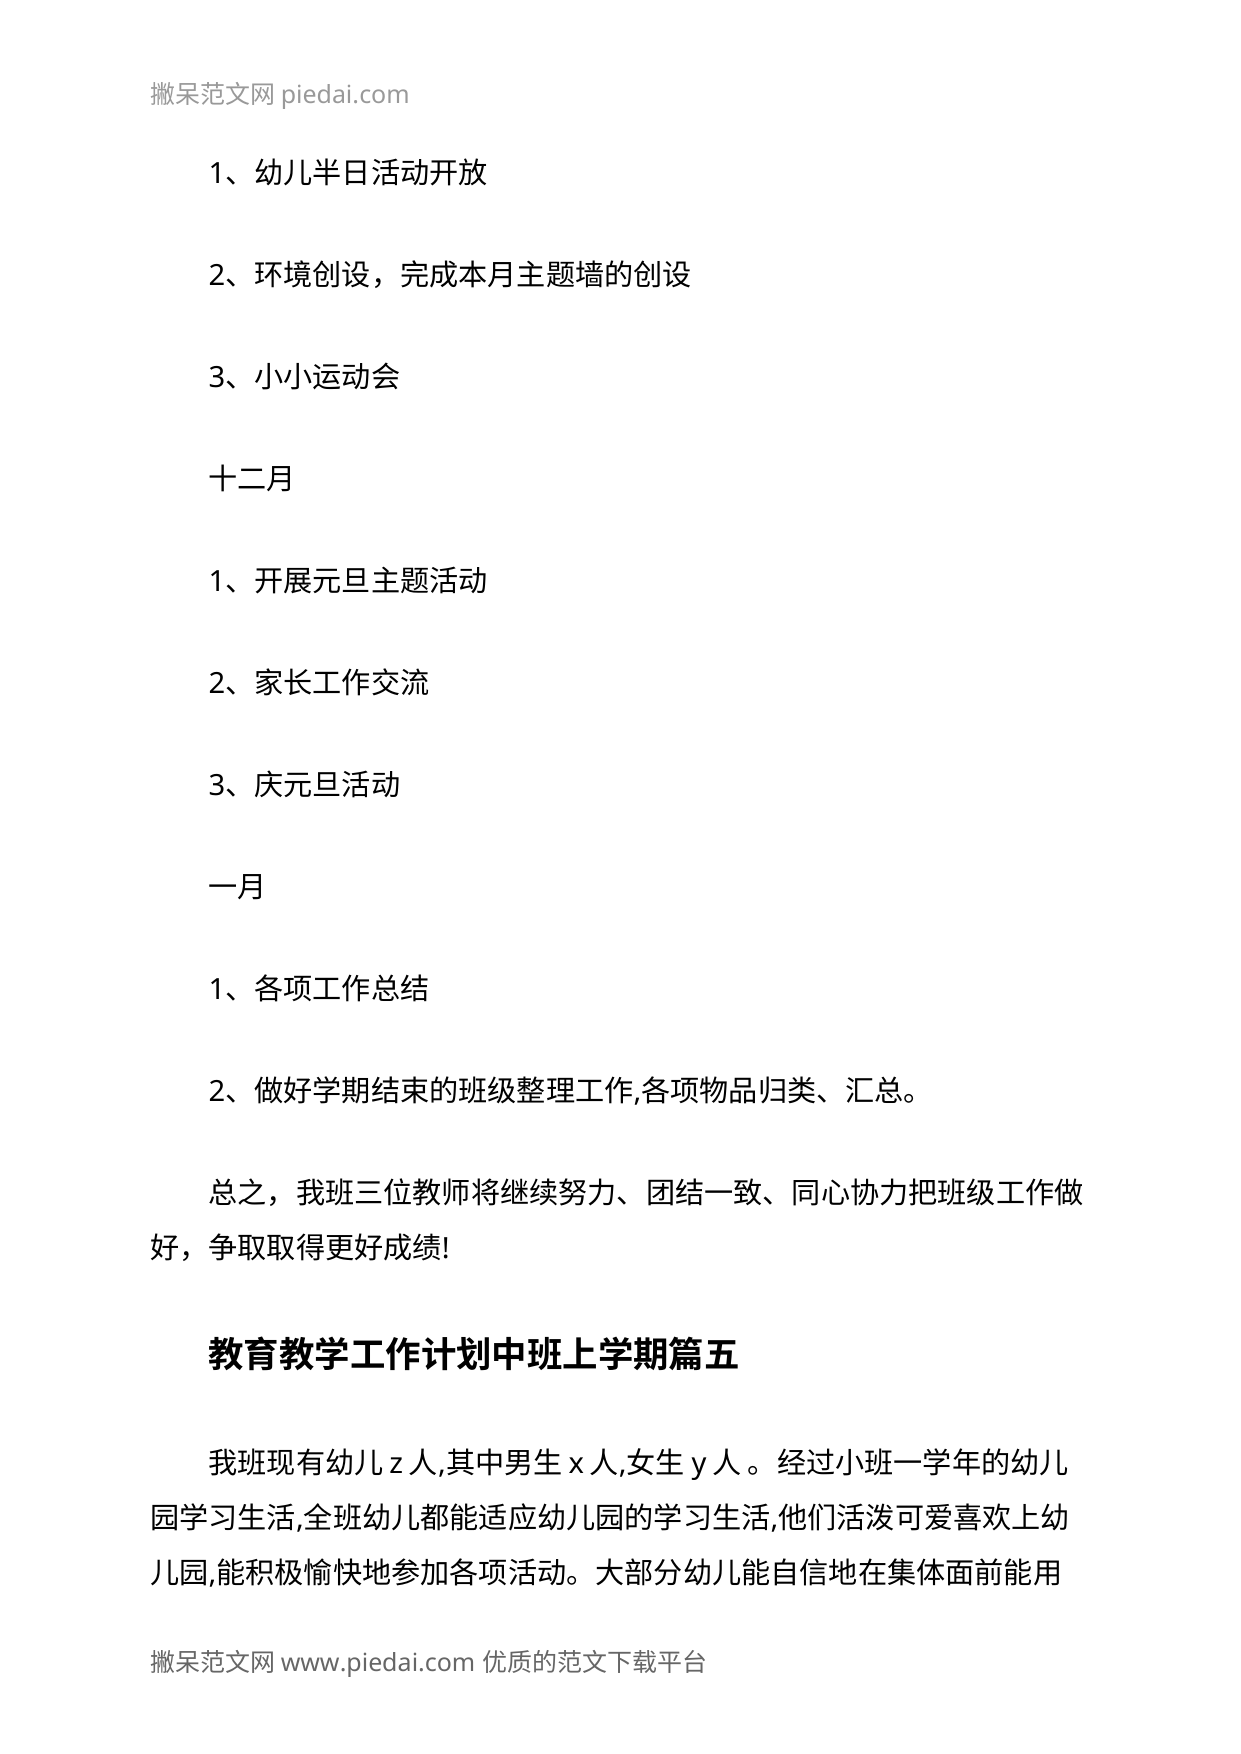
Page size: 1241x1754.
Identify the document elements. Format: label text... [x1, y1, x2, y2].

text 十二月 [150, 456, 1090, 498]
text 总之，我班三位教师将继续努力、团结一致、同心协力把班级工作做好，争取取得更好成绩! [150, 1169, 1090, 1267]
text 1、各项工作总结 [150, 965, 1090, 1008]
text 2、做好学期结束的班级整理工作,各项物品归类、汇总。 [150, 1067, 1090, 1110]
text 2、家长工作交流 [150, 660, 1090, 702]
text 1、开展元旦主题活动 [150, 558, 1090, 600]
text 1、幼儿半日活动开放 [150, 150, 1090, 192]
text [150, 1440, 1090, 1592]
text 教育教学工作计划中班上学期篇五 [150, 1326, 1090, 1377]
text 2、环境创设，完成本月主题墙的创设 [150, 252, 1090, 294]
text 一月 [150, 864, 1090, 906]
text 3、小小运动会 [150, 354, 1090, 396]
text 3、庆元旦活动 [150, 762, 1090, 804]
